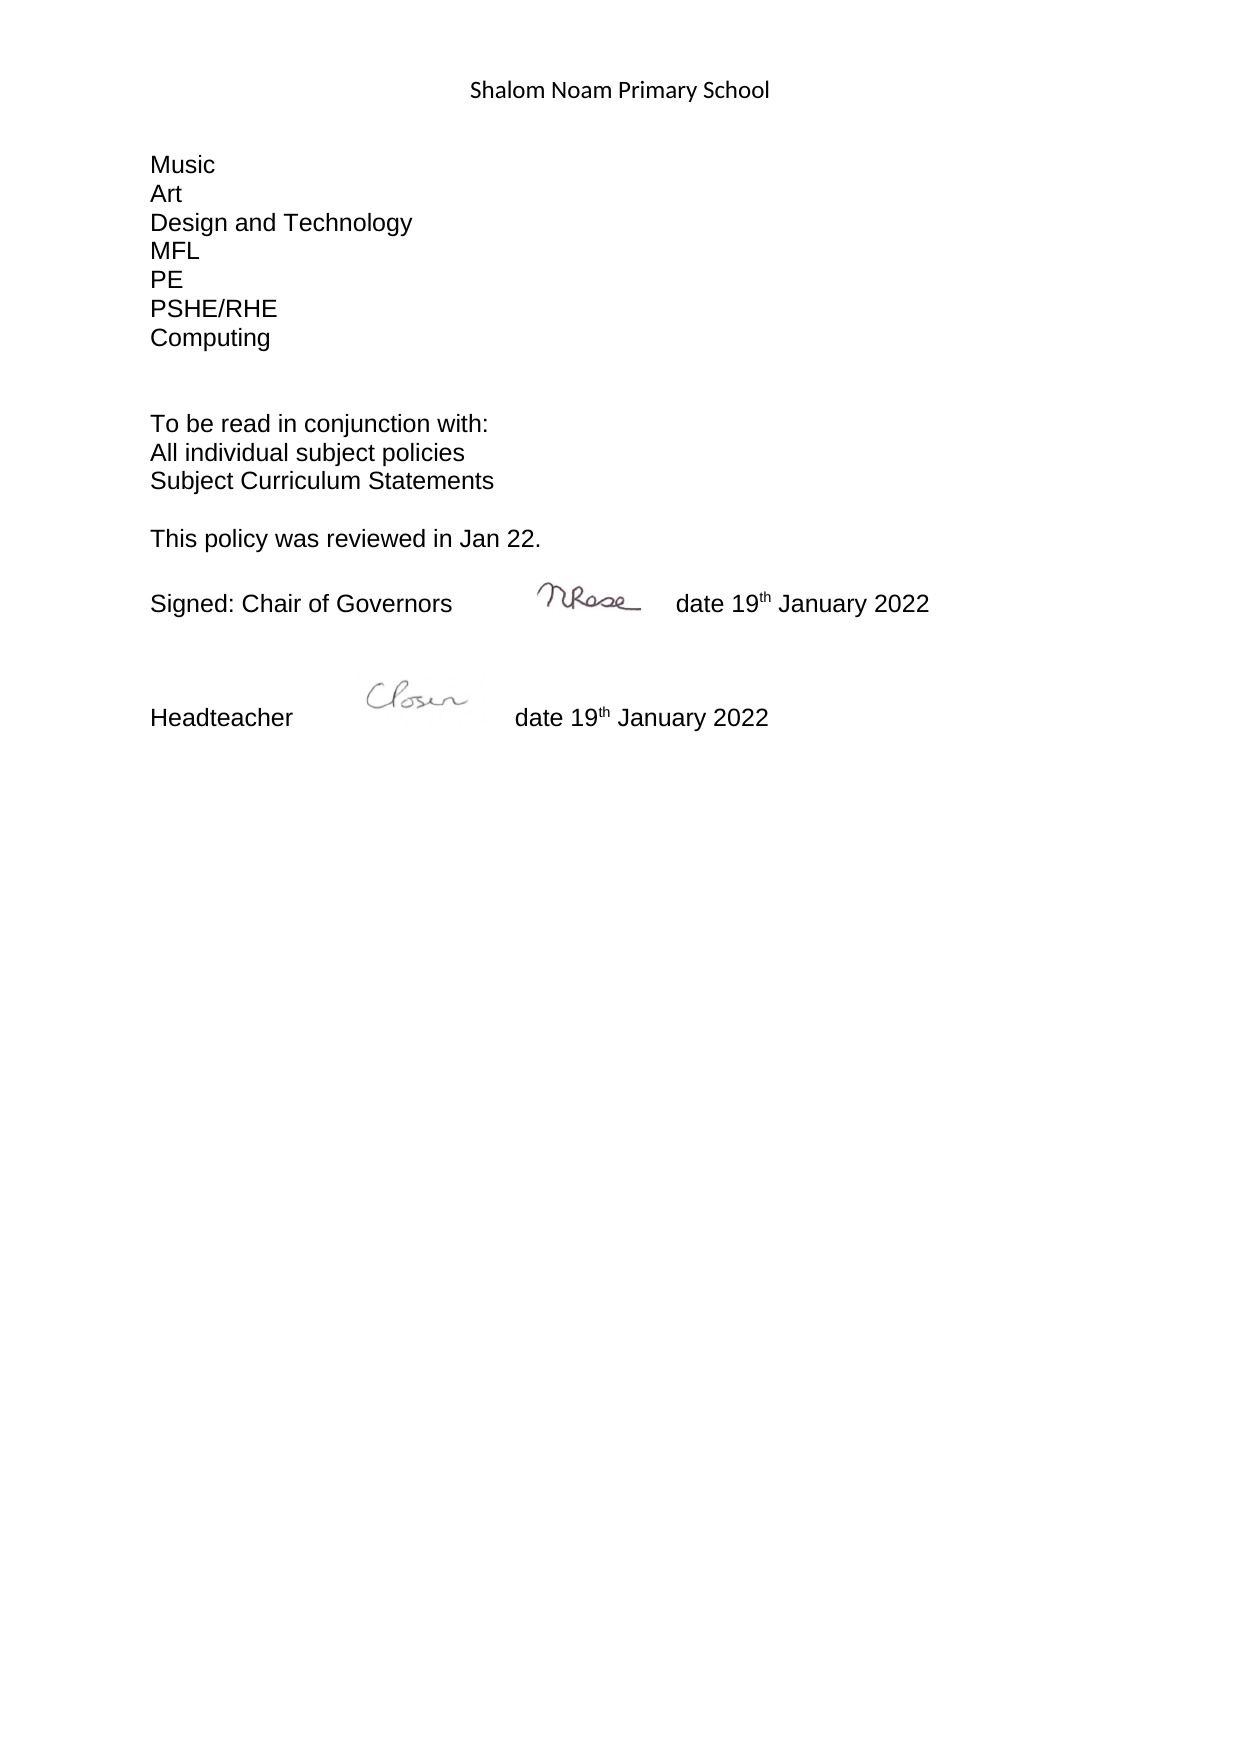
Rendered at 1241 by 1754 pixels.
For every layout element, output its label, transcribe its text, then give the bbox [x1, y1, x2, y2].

text Computing [150, 322, 1090, 351]
text PSHE/RHE [150, 294, 1090, 322]
text Art [150, 179, 1090, 207]
text MFL [150, 236, 1090, 265]
text PE [150, 265, 1090, 294]
text This policy was reviewed in Jan 22. [150, 524, 1090, 552]
text Headteacher date 19th January 2022 [150, 675, 1090, 732]
text All individual subject policies [150, 437, 1090, 466]
text Subject Curriculum Statements [150, 466, 1090, 495]
picture [536, 581, 642, 613]
picture [355, 675, 487, 727]
text Design and Technology [150, 207, 1090, 236]
text Music [150, 150, 1090, 179]
text To be read in conjunction with: [150, 409, 1090, 437]
text Signed: Chair of Governors date 19th January 2022 [150, 581, 1090, 618]
